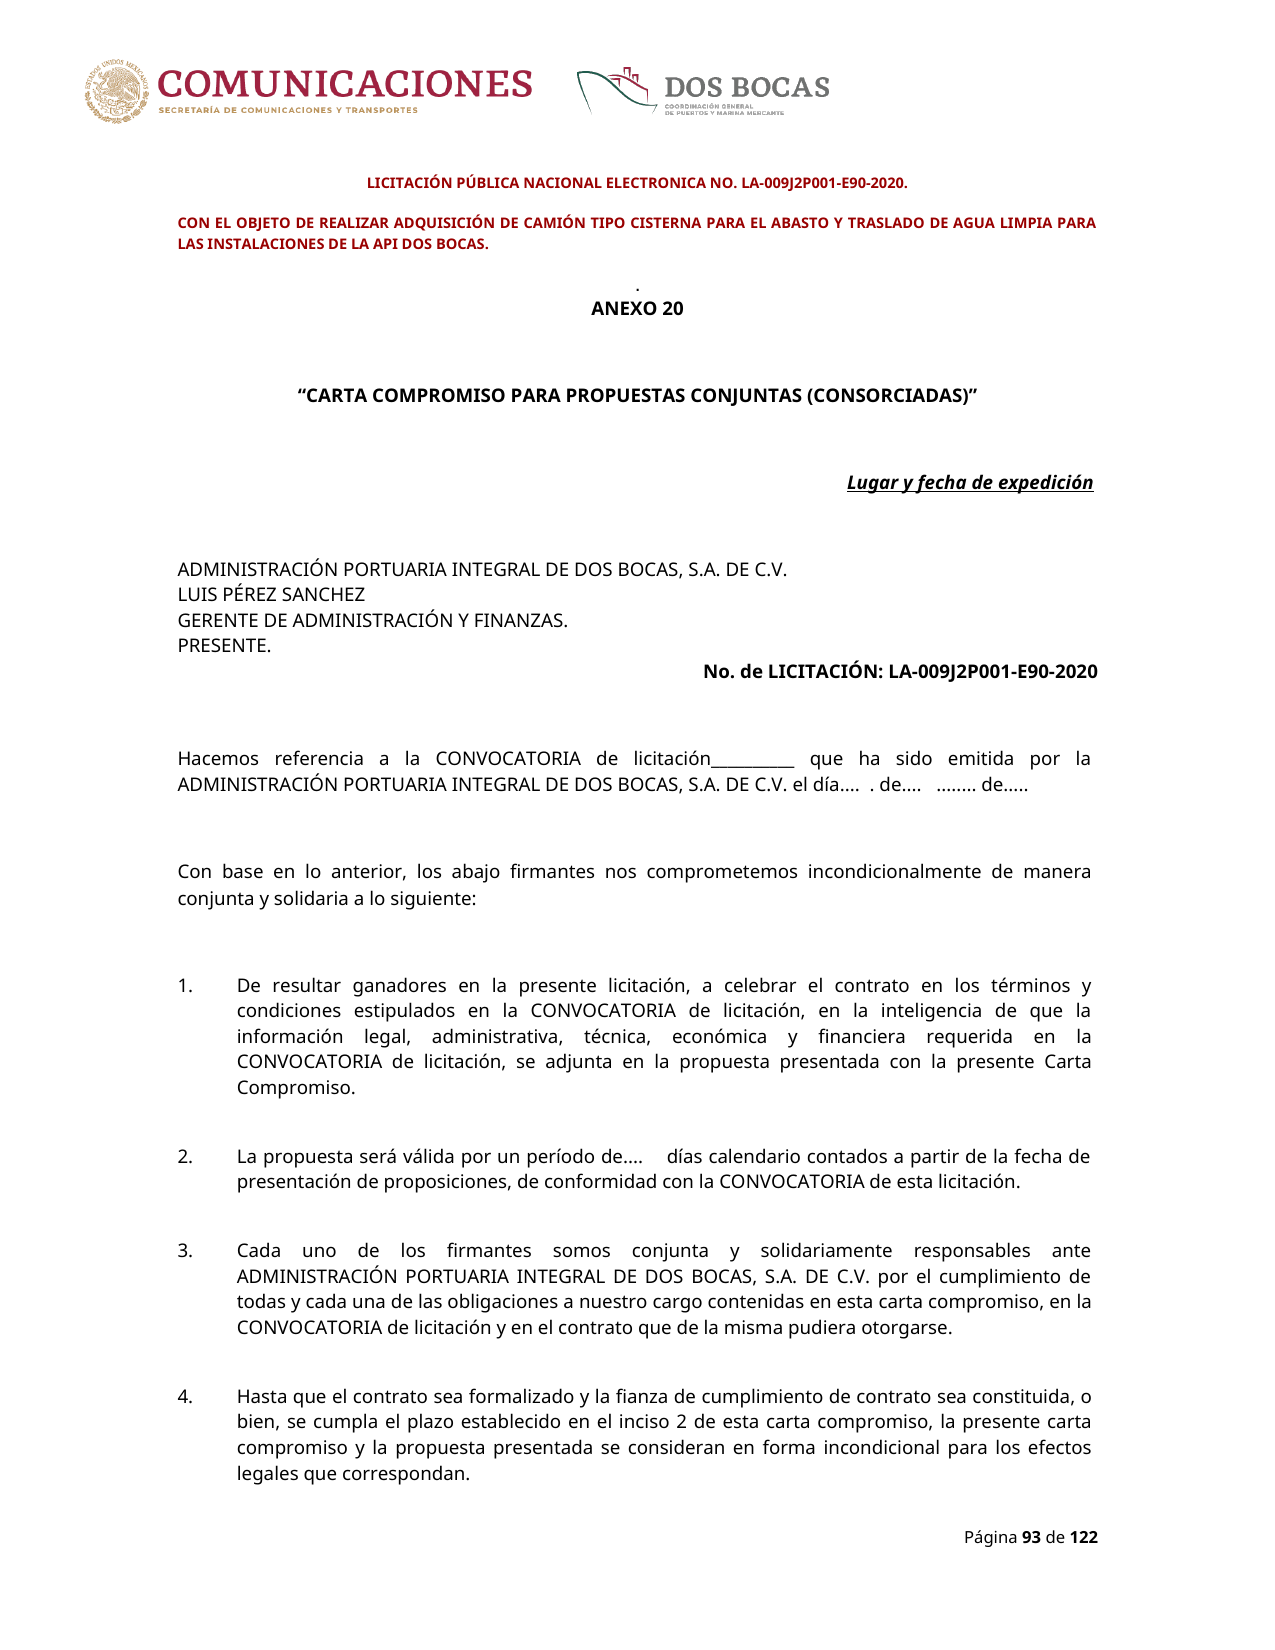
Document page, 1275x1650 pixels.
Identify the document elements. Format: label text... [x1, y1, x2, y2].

text Hacemos referencia a la CONVOCATORIA de licitación__________ que ha sido emitida por la ADMINISTRACIÓN PORTUARIA INTEGRAL DE DOS BOCAS, S.A. DE C.V. el día.... . de.... ........ de..... [177, 745, 1092, 797]
text ADMINISTRACIÓN PORTUARIA INTEGRAL DE DOS BOCAS, S.A. DE C.V. [177, 556, 1098, 581]
text Lugar y fecha de expedición [177, 469, 1095, 494]
picture [577, 67, 829, 115]
list Hasta que el contrato sea formalizado y la fianza de cumplimiento de contrato sea constituida, o bien, se cumpla el plazo establecido en el inciso 2 de esta carta compromiso, la presente carta compromiso y la propuesta presentada se consideran en forma incondicional para los efectos legales que correspondan. [177, 1383, 1092, 1485]
text Con base en lo anterior, los abajo firmantes nos comprometemos incondicionalmente de manera conjunta y solidaria a lo siguiente: [177, 858, 1092, 911]
text ANEXO 20 [177, 295, 1098, 321]
picture [80, 51, 536, 134]
text “CARTA COMPROMISO PARA PROPUESTAS CONJUNTAS (CONSORCIADAS)” [177, 382, 1098, 408]
list De resultar ganadores en la presente licitación, a celebrar el contrato en los términos y condiciones estipulados en la CONVOCATORIA de licitación, en la inteligencia de que la información legal, administrativa, técnica, económica y financiera requerida en la CONVOCATORIA de licitación, se adjunta en la propuesta presentada con la presente Carta Compromiso. [177, 972, 1092, 1100]
text LUIS PÉREZ SANCHEZ [177, 581, 1098, 607]
list Cada uno de los firmantes somos conjunta y solidariamente responsables ante ADMINISTRACIÓN PORTUARIA INTEGRAL DE DOS BOCAS, S.A. DE C.V. por el cumplimiento de todas y cada una de las obligaciones a nuestro cargo contenidas en esta carta compromiso, en la CONVOCATORIA de licitación y en el contrato que de la misma pudiera otorgarse. [177, 1238, 1092, 1340]
text GERENTE DE ADMINISTRACIÓN Y FINANZAS. [177, 607, 1098, 632]
text No. de LICITACIÓN: LA-009J2P001-E90-2020 [177, 658, 1098, 683]
text PRESENTE. [177, 632, 1098, 658]
list La propuesta será válida por un período de.... días calendario contados a partir de la fecha de presentación de proposiciones, de conformidad con la CONVOCATORIA de esta licitación. [177, 1143, 1092, 1194]
